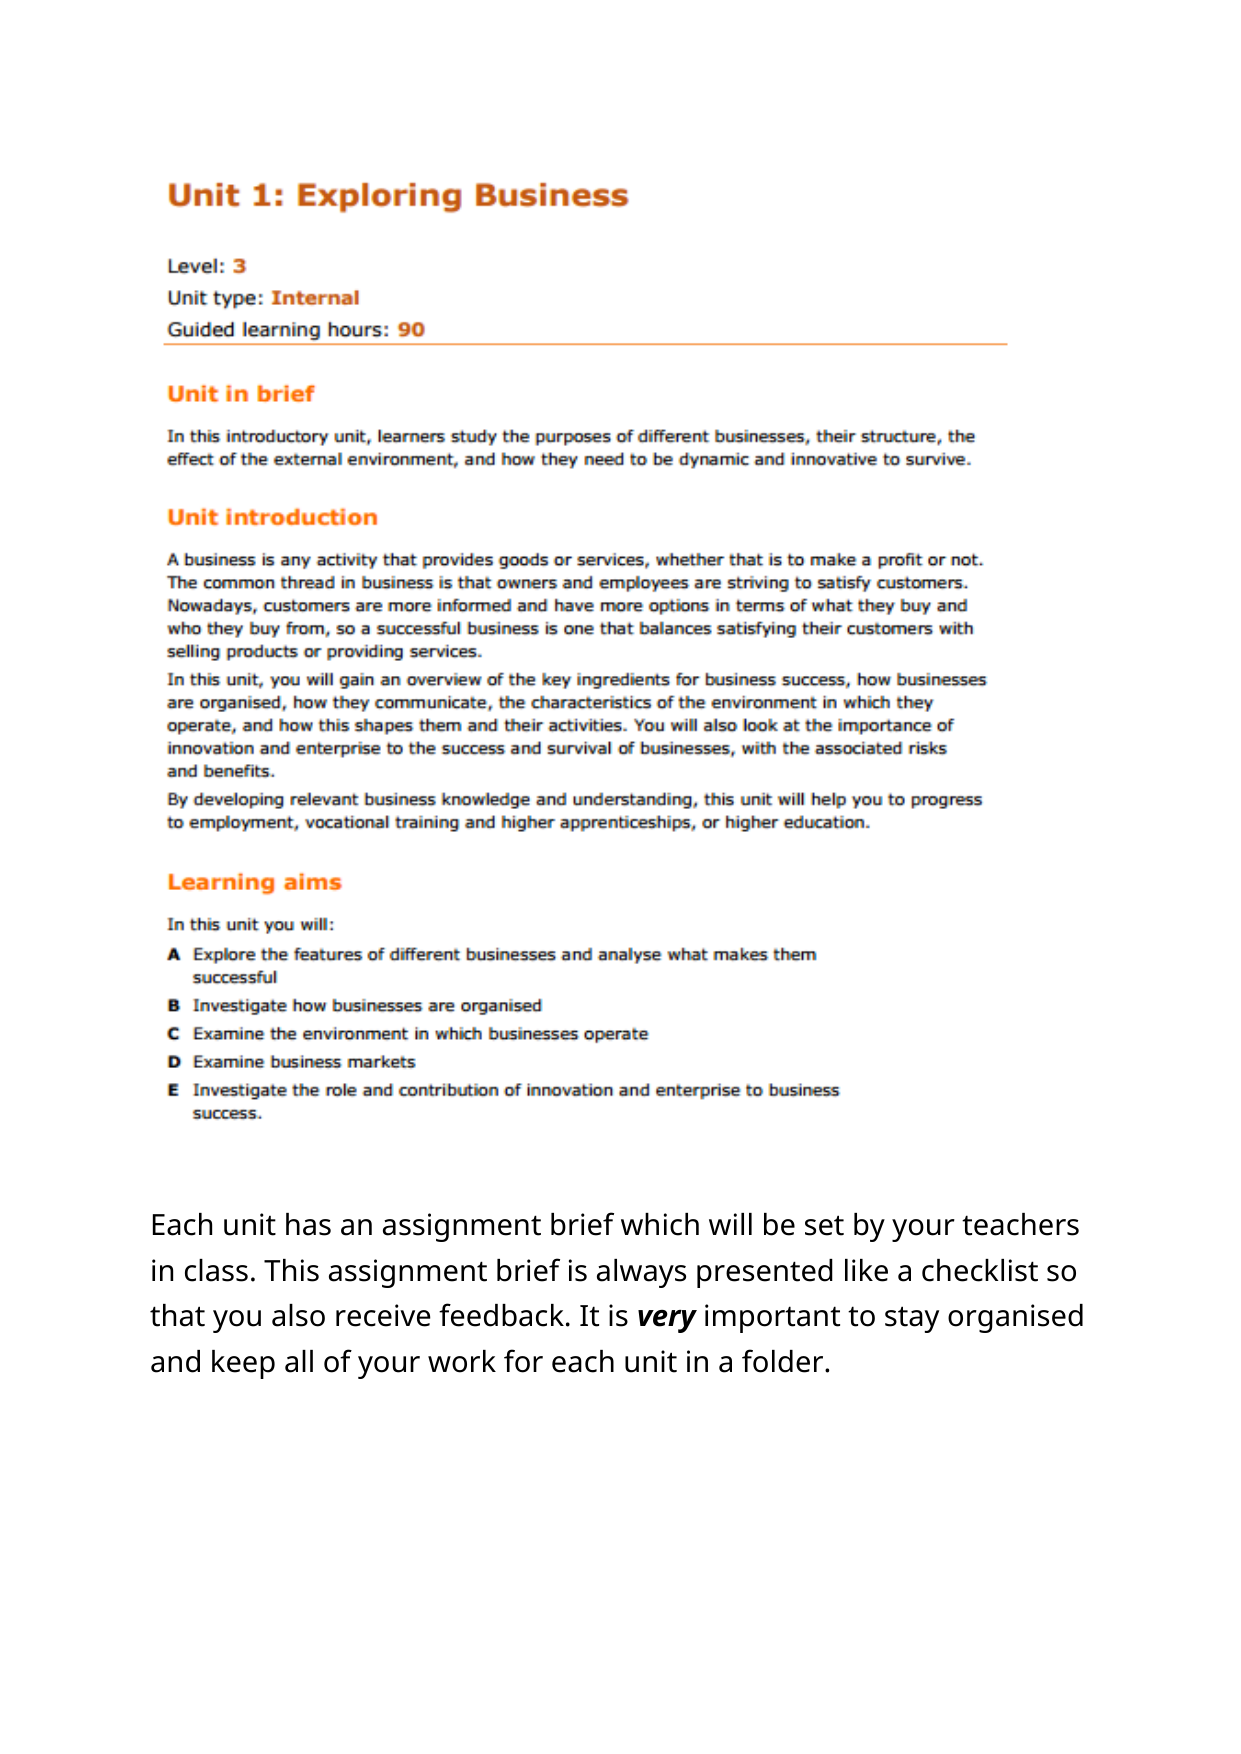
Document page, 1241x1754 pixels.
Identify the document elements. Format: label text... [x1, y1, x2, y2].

text Each unit has an assignment brief which will be set by your teachers in class. This assignment brief is always presented like a checklist so that you also receive feedback. It is very important to stay organised and keep all of your work for each unit in a folder. [150, 1204, 1090, 1381]
picture [153, 171, 1028, 1136]
